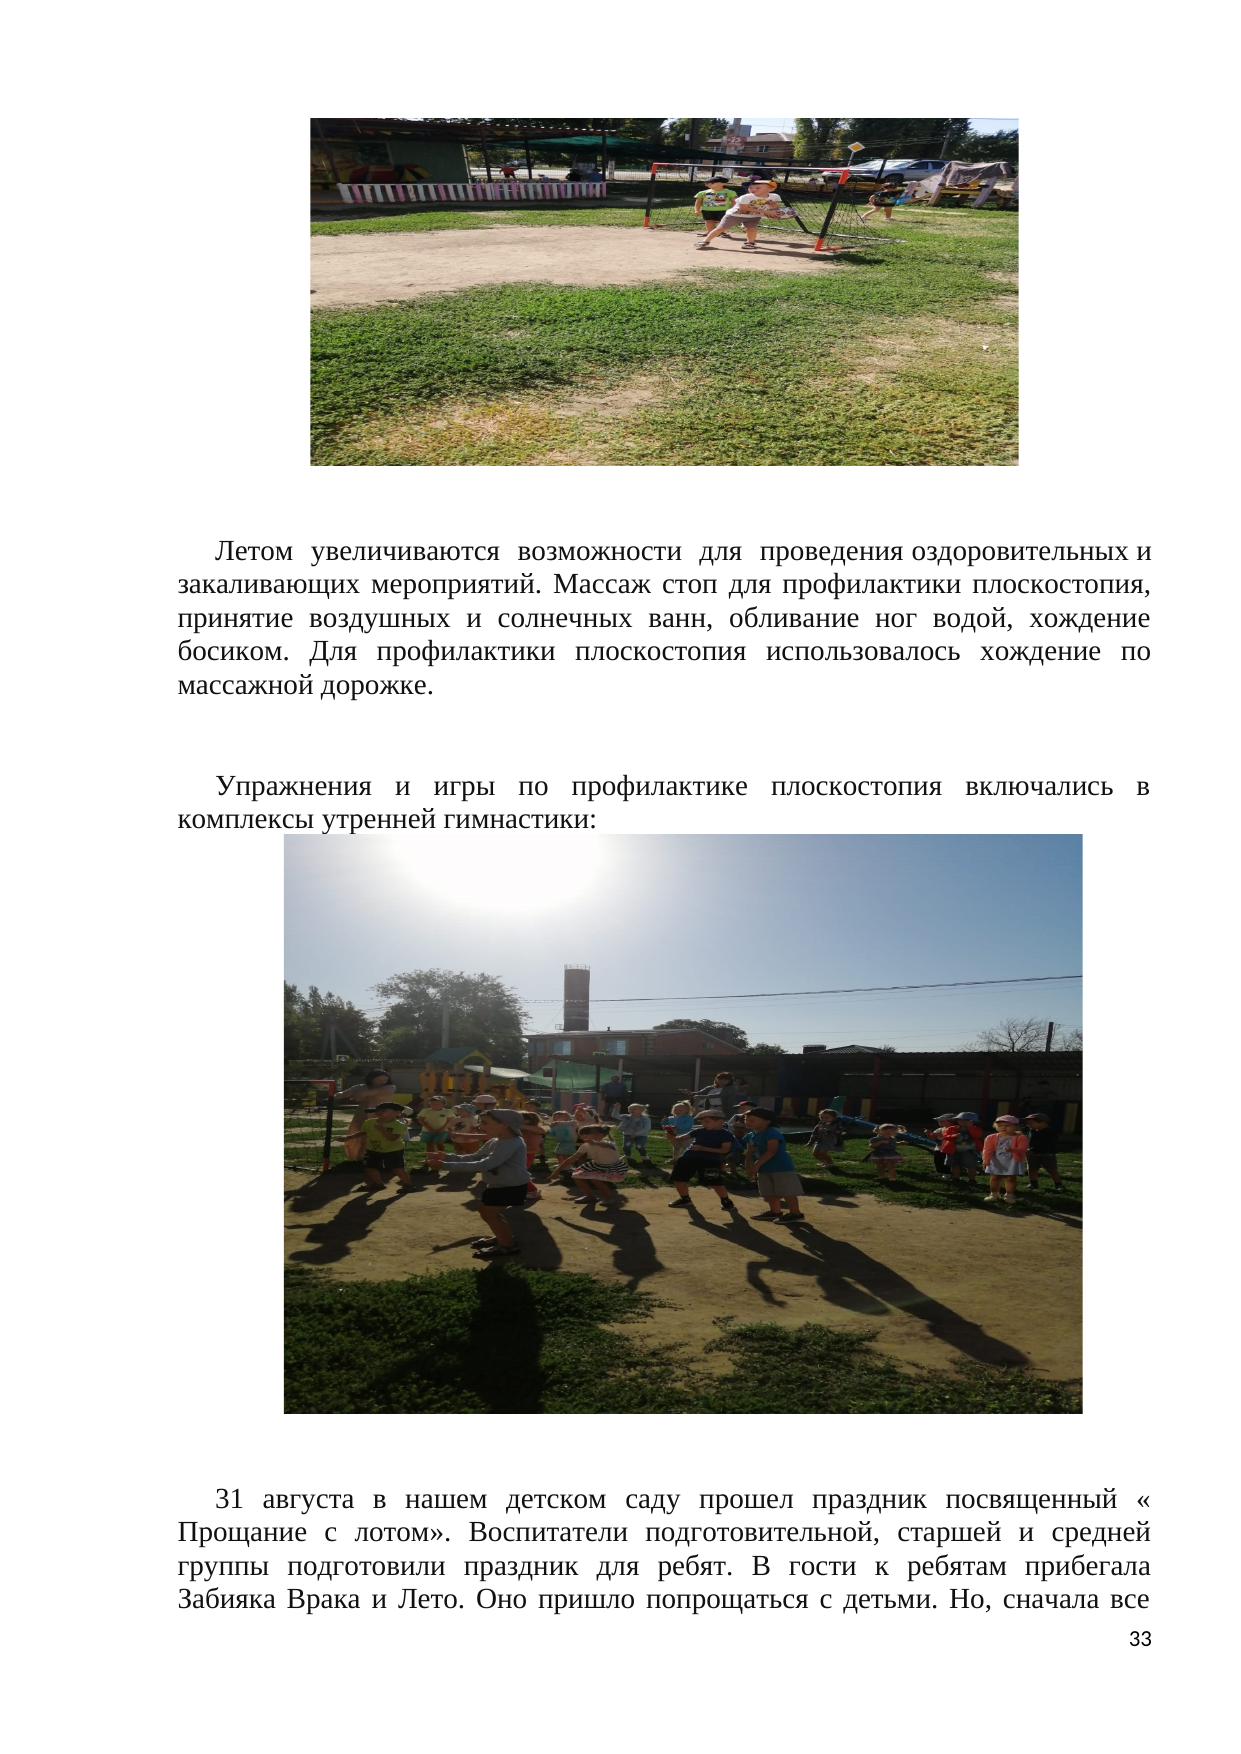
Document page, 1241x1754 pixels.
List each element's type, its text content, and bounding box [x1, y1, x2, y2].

text Упражнения и игры по профилактике плоскостопия включались в комплексы утренней гимнастики: [177, 768, 1152, 835]
picture [283, 834, 1083, 1414]
picture [310, 118, 1019, 466]
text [177, 1481, 1152, 1615]
text Летом увеличиваются возможности для проведения оздоровительных и закаливающих мероприятий. Массаж стоп для профилактики плоскостопия, принятие воздушных и солнечных ванн, обливание ног водой, хождение босиком. Для профилактики плоскостопия использовалось хождение по массажной дорожке. [177, 533, 1152, 701]
